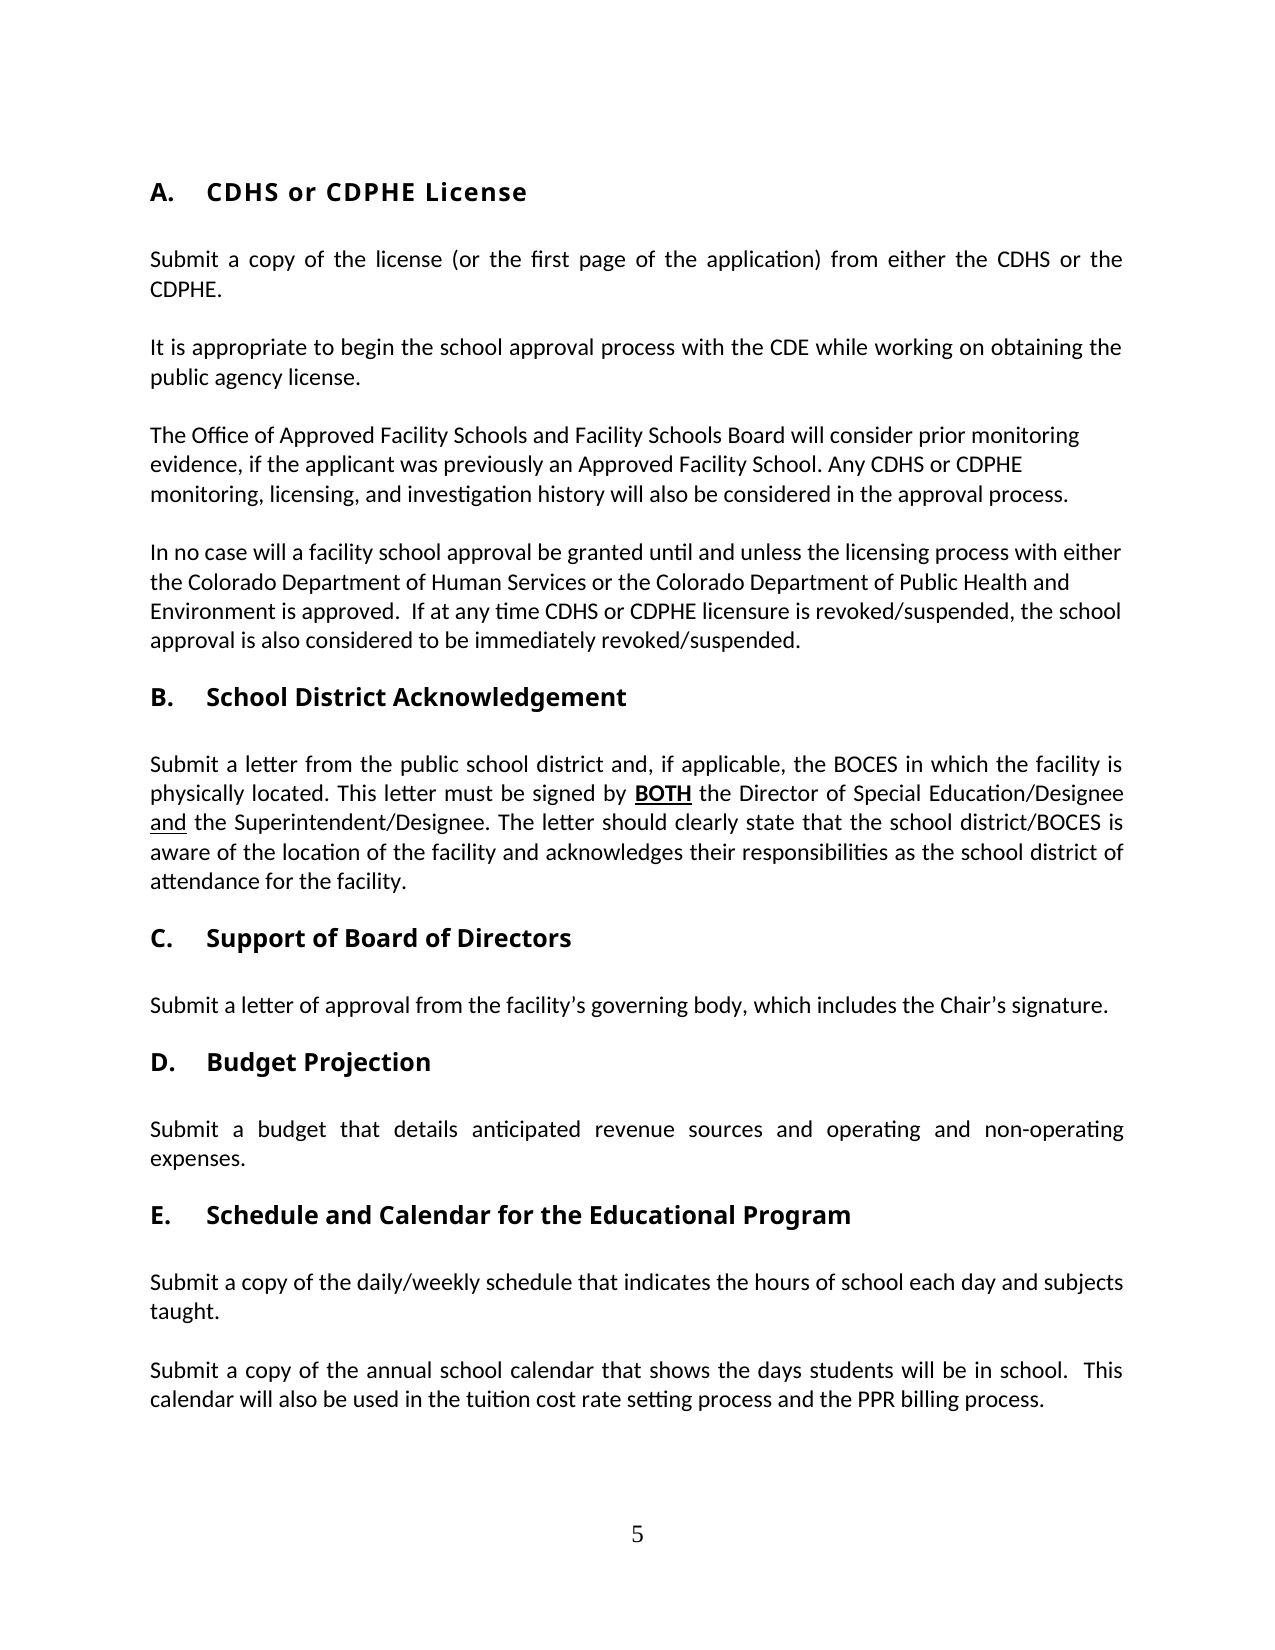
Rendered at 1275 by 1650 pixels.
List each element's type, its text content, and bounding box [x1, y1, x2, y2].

text In no case will a facility school approval be granted until and unless the licensing process with either the Colorado Department of Human Services or the Colorado Department of Public Health and Environment is approved. If at any time CDHS or CDPHE licensure is revoked/suspended, the school approval is also considered to be immediately revoked/suspended. [150, 537, 1125, 654]
subtitle C. Support of Board of Directors [150, 920, 1125, 954]
text Submit a letter from the public school district and, if applicable, the BOCES in which the facility is physically located. This letter must be signed by BOTH the Director of Special Education/Designee and the Superintendent/Designee. The letter should clearly state that the school district/BOCES is aware of the location of the facility and acknowledges their responsibilities as the school district of attendance for the facility. [150, 749, 1125, 895]
subtitle A. CDHS or CDPHE License [150, 175, 1125, 209]
text Submit a copy of the license (or the first page of the application) from either the CDHS or the CDPHE. [150, 244, 1125, 303]
text The Office of Approved Facility Schools and Facility Schools Board will consider prior monitoring evidence, if the applicant was previously an Approved Facility School. Any CDHS or CDPHE monitoring, licensing, and investigation history will also be considered in the approval process. [150, 420, 1125, 508]
text Submit a budget that details anticipated revenue sources and operating and non-operating expenses. [150, 1114, 1125, 1172]
subtitle B. School District Acknowledgement [150, 679, 1125, 713]
text It is appropriate to begin the school approval process with the CDE while working on obtaining the public agency license. [150, 332, 1125, 391]
text Submit a copy of the daily/weekly schedule that indicates the hours of school each day and subjects taught. [150, 1267, 1125, 1325]
subtitle E. Schedule and Calendar for the Educational Program [150, 1197, 1125, 1231]
text Submit a letter of approval from the facility’s governing body, which includes the Chair’s signature. [150, 990, 1125, 1019]
text Submit a copy of the annual school calendar that shows the days students will be in school. This calendar will also be used in the tuition cost rate setting process and the PPR billing process. [150, 1355, 1125, 1413]
subtitle D. Budget Projection [150, 1044, 1125, 1078]
